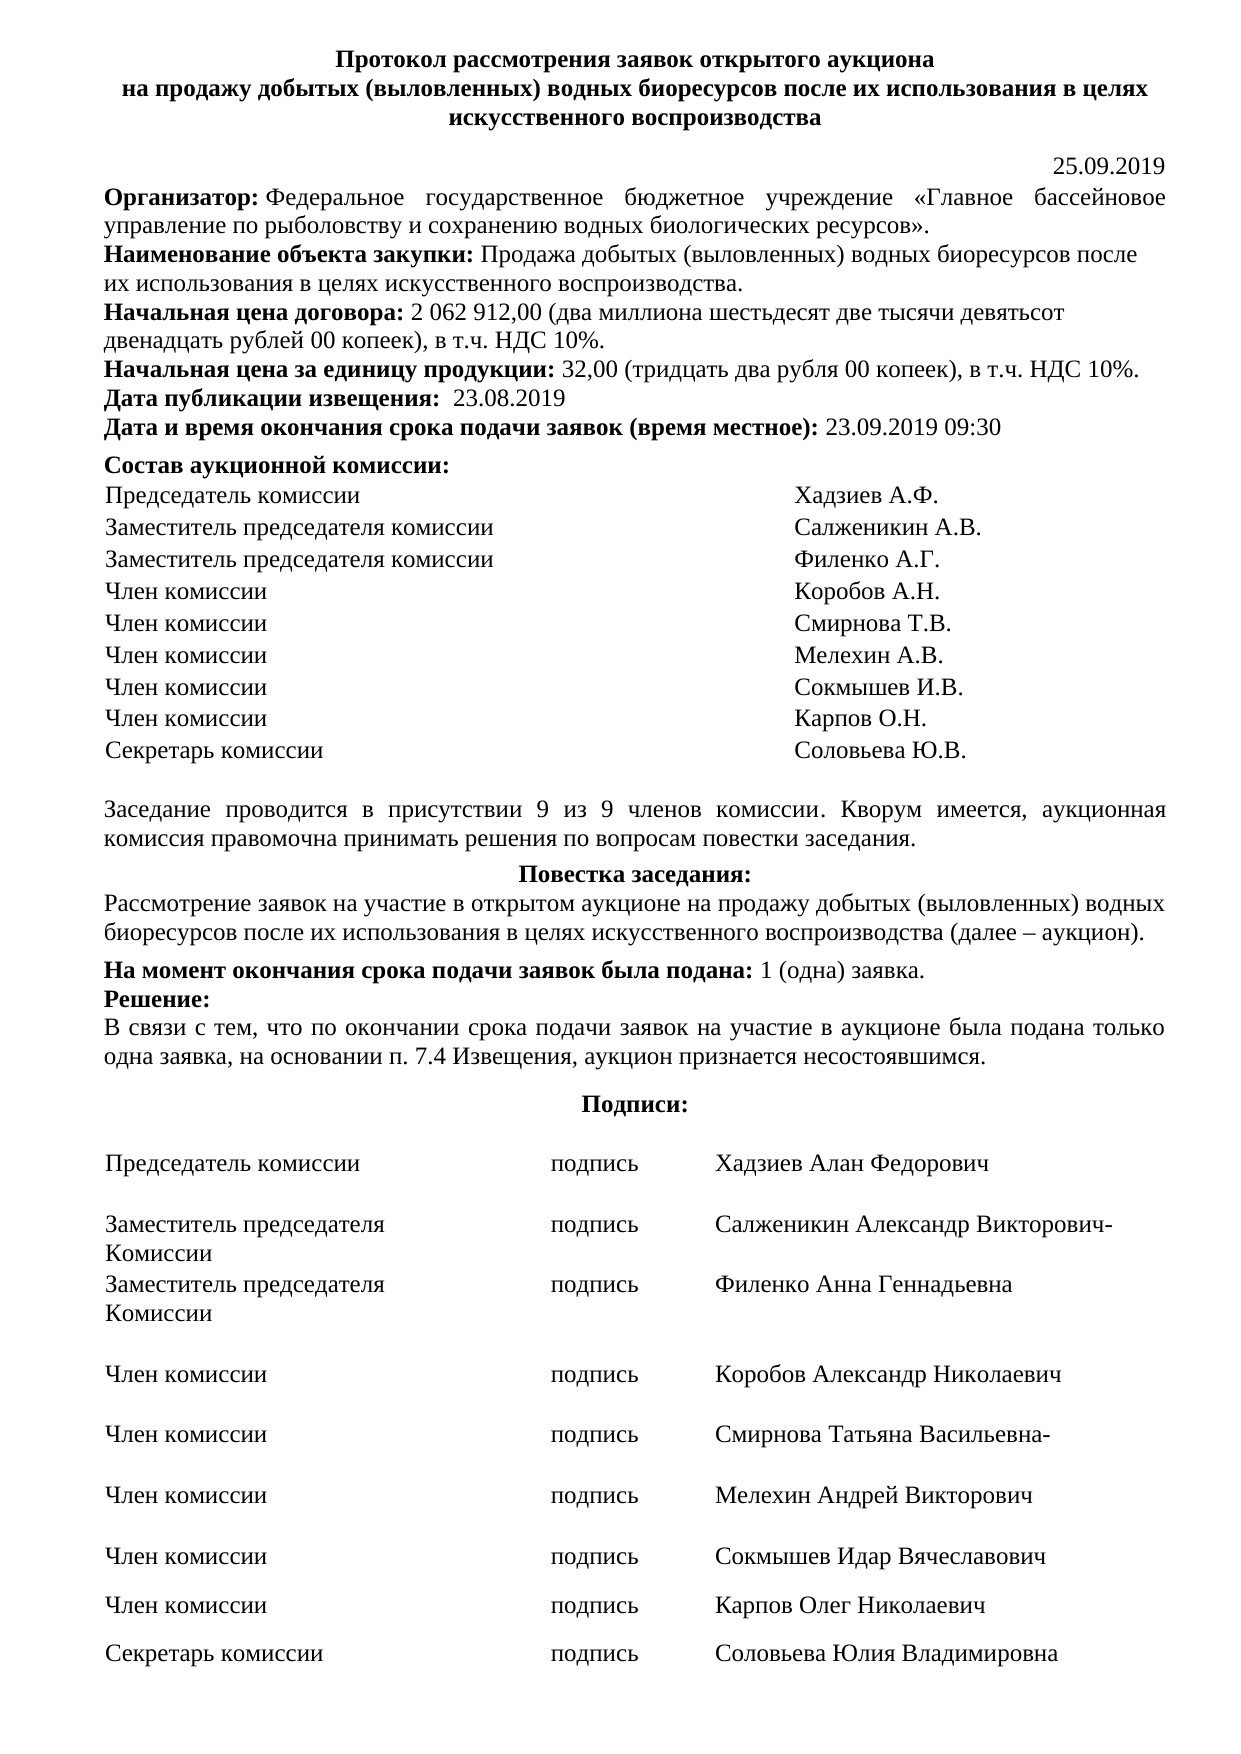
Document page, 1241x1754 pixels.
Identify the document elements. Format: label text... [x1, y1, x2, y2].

table_cell Филенко Анна Геннадьевна [713, 1268, 1167, 1357]
table_cell Заместитель председателя Комиссии [104, 1207, 476, 1268]
table_cell Член комиссии [104, 670, 793, 702]
table_cell Член комиссии [104, 606, 793, 638]
table_cell Член комиссии [104, 1479, 476, 1539]
table_cell Член комиссии [104, 574, 793, 606]
text Повестка заседания: [103, 859, 1167, 888]
text Решение: [103, 984, 1167, 1012]
text В связи с тем, что по окончании срока подачи заявок на участие в аукционе была подана только одна заявка, на основании п. 7.4 Извещения, аукцион признается несостоявшимся. [103, 1012, 1167, 1070]
table_header Хадзиев Алан Федорович [713, 1147, 1167, 1207]
text Начальная цена договора: 2 062 912,00 (два миллиона шестьдесят две тысячи девятьсот двенадцать рублей 00 копеек), в т.ч. НДС 10%. [103, 297, 1167, 354]
table_header Председатель комиссии [104, 479, 793, 511]
table_cell Салженикин Александр Викторович- [713, 1207, 1167, 1268]
table_cell Смирнова Татьяна Васильевна- [713, 1418, 1167, 1478]
table_cell подпись [476, 1418, 713, 1478]
table_cell Мелехин А.В. [793, 638, 1145, 670]
table_cell Коробов Александр Николаевич [713, 1357, 1167, 1418]
table_cell Филенко А.Г. [793, 543, 1145, 574]
table_cell Смирнова Т.В. [793, 606, 1145, 638]
text Начальная цена за единицу продукции: 32,00 (тридцать два рубля 00 копеек), в т.ч. НДС 10%. [103, 354, 1167, 383]
table_cell Карпов Олег Николаевич [713, 1589, 1167, 1636]
text Дата и время окончания срока подачи заявок (время местное): 23.09.2019 09:30 [103, 412, 1167, 440]
table_cell Соловьева Юлия Владимировна [713, 1636, 1167, 1697]
table_cell Салженикин А.В. [793, 511, 1145, 542]
table_cell подпись [476, 1589, 713, 1636]
table_cell Член комиссии [104, 1539, 476, 1588]
table_header Хадзиев А.Ф. [793, 479, 1145, 511]
table_header подпись [476, 1147, 713, 1207]
text Организатор: Федеральное государственное бюджетное учреждение «Главное бассейновое управление по рыболовству и сохранению водных биологических ресурсов». [103, 182, 1167, 239]
table_cell Соловьева Ю.В. [793, 734, 1145, 766]
text Подписи: [103, 1089, 1167, 1118]
text Рассмотрение заявок на участие в открытом аукционе на продажу добытых (выловленных) водных биоресурсов после их использования в целях искусственного воспроизводства (далее – аукцион). [103, 888, 1167, 945]
text Протокол рассмотрения заявок открытого аукциона [103, 44, 1167, 73]
table_cell Мелехин Андрей Викторович [713, 1479, 1167, 1539]
table_cell подпись [476, 1479, 713, 1539]
table_cell Член комиссии [104, 1589, 476, 1636]
text на продажу добытых (выловленных) водных биоресурсов после их использования в целях искусственного воспроизводства [103, 73, 1167, 131]
table_cell Коробов А.Н. [793, 574, 1145, 606]
text Состав аукционной комиссии: [103, 450, 1167, 479]
table_cell Член комиссии [104, 1357, 476, 1418]
table_cell подпись [476, 1636, 713, 1697]
text Дата публикации извещения: 23.08.2019 [103, 383, 1167, 412]
table_cell подпись [476, 1268, 713, 1357]
table_header Председатель комиссии [104, 1147, 476, 1207]
table_cell подпись [476, 1207, 713, 1268]
table_cell Член комиссии [104, 702, 793, 734]
table_cell подпись [476, 1357, 713, 1418]
table_cell Заместитель председателя Комиссии [104, 1268, 476, 1357]
table_cell Член комиссии [104, 1418, 476, 1478]
table_cell Заместитель председателя комиссии [104, 543, 793, 574]
table_cell Карпов О.Н. [793, 702, 1145, 734]
table_cell Сокмышев Идар Вячеславович [713, 1539, 1167, 1588]
table_cell Секретарь комиссии [104, 734, 793, 766]
table_cell Член комиссии [104, 638, 793, 670]
table_cell Заместитель председателя комиссии [104, 511, 793, 542]
table_cell Сокмышев И.В. [793, 670, 1145, 702]
table_cell подпись [476, 1539, 713, 1588]
text Наименование объекта закупки: Продажа добытых (выловленных) водных биоресурсов после их использования в целях искусственного воспроизводства. [103, 239, 1167, 297]
table_cell Секретарь комиссии [104, 1636, 476, 1697]
text Заседание проводится в присутствии 9 из 9 членов комиссии. Кворум имеется, аукционная комиссия правомочна принимать решения по вопросам повестки заседания. [103, 794, 1167, 852]
table_header 25.09.2019 [104, 150, 1167, 182]
text На момент окончания срока подачи заявок была подана: 1 (одна) заявка. [103, 955, 1167, 984]
